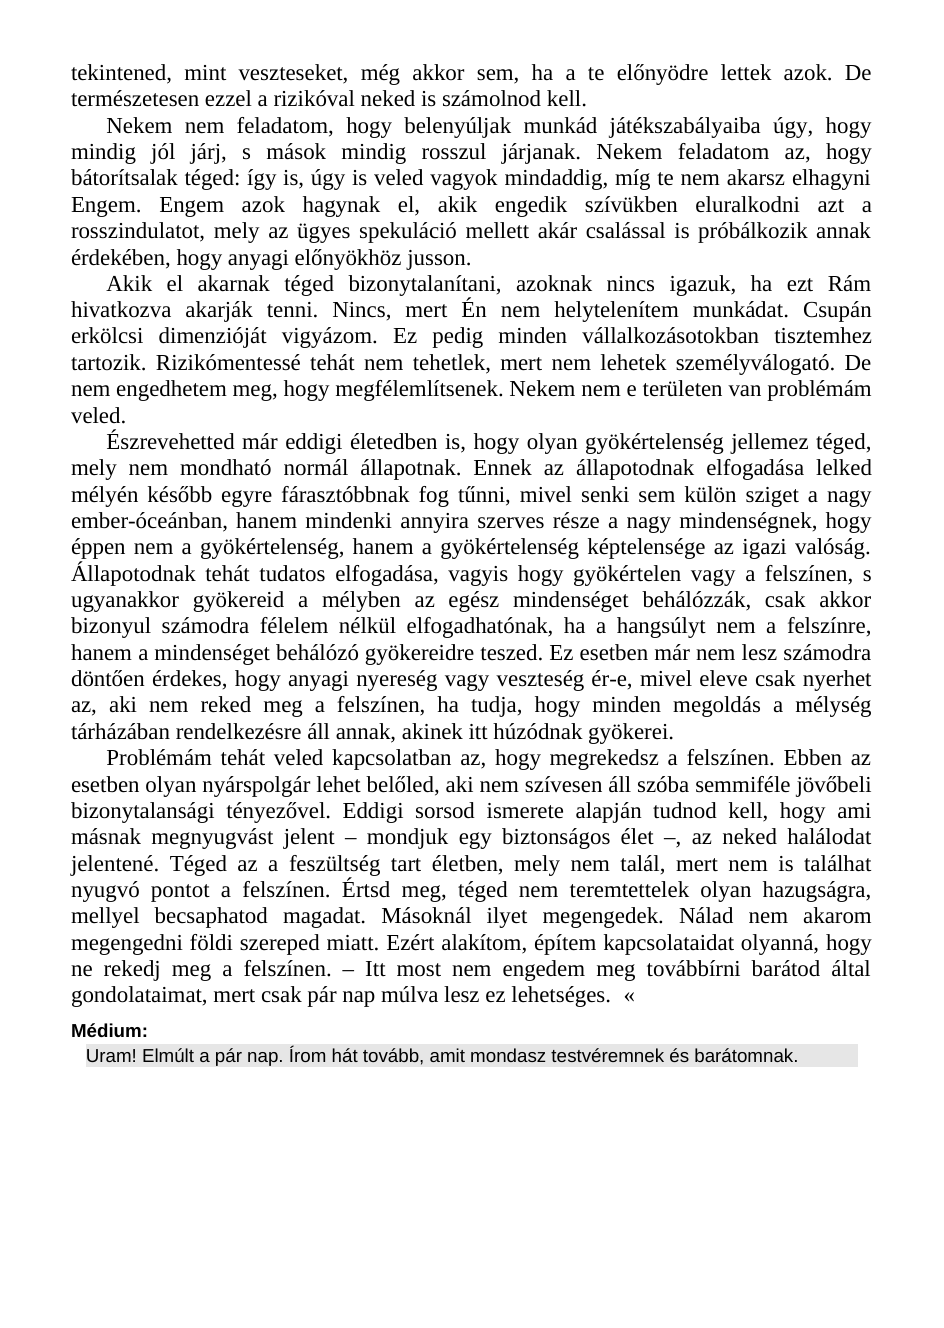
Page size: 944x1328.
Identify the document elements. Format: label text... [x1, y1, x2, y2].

text Uram! Elmúlt a pár nap. Írom hát tovább, amit mondasz testvéremnek és barátomnak. [86, 1044, 858, 1067]
text Észrevehetted már eddigi életedben is, hogy olyan gyökértelenség jellemez téged, mely nem mondható normál állapotnak. Ennek az állapotodnak elfogadása lelked mélyén később egyre fárasztóbbnak fog tűnni, mivel senki sem külön sziget a nagy ember-óceánban, hanem mindenki annyira szerves része a nagy mindenségnek, hogy éppen nem a gyökértelenség, hanem a gyökértelenség képtelensége az igazi valóság. Állapotodnak tehát tudatos elfogadása, vagyis hogy gyökértelen vagy a felszínen, s ugyanakkor gyökereid a mélyben az egész mindenséget behálózzák, csak akkor bizonyul számodra félelem nélkül elfogadhatónak, ha a hangsúlyt nem a felszínre, hanem a mindenséget behálózó gyökereidre teszed. Ez esetben már nem lesz számodra döntően érdekes, hogy anyagi nyereség vagy veszteség ér-e, mivel eleve csak nyerhet az, aki nem reked meg a felszínen, ha tudja, hogy minden megoldás a mélység tárházában rendelkezésre áll annak, akinek itt húzódnak gyökerei. [71, 428, 873, 744]
text Akik el akarnak téged bizonytalanítani, azoknak nincs igazuk, ha ezt Rám hivatkozva akarják tenni. Nincs, mert Én nem helytelenítem munkádat. Csupán erkölcsi dimenzióját vigyázom. Ez pedig minden vállalkozásotokban tisztemhez tartozik. Rizikómentessé tehát nem tehetlek, mert nem lehetek személyválogató. De nem engedhetem meg, hogy megfélemlítsenek. Nekem nem e területen van problémám veled. [71, 270, 873, 428]
text Problémám tehát veled kapcsolatban az, hogy megrekedsz a felszínen. Ebben az esetben olyan nyárspolgár lehet belőled, aki nem szívesen áll szóba semmiféle jövőbeli bizonytalansági tényezővel. Eddigi sorsod ismerete alapján tudnod kell, hogy ami másnak megnyugvást jelent – mondjuk egy biztonságos élet –, az neked halálodat jelentené. Téged az a feszültség tart életben, mely nem talál, mert nem is találhat nyugvó pontot a felszínen. Értsd meg, téged nem teremtettelek olyan hazugságra, mellyel becsaphatod magadat. Másoknál ilyet megengedek. Nálad nem akarom megengedni földi szereped miatt. Ezért alakítom, építem kapcsolataidat olyanná, hogy ne rekedj meg a felszínen. – Itt most nem engedem meg továbbírni barátod által gondolataimat, mert csak pár nap múlva lesz ez lehetséges. « [71, 744, 873, 1008]
text Médium: [71, 1020, 873, 1042]
text Nekem nem feladatom, hogy belenyúljak munkád játékszabályaiba úgy, hogy mindig jól járj, s mások mindig rosszul járjanak. Nekem feladatom az, hogy bátorítsalak téged: így is, úgy is veled vagyok mindaddig, míg te nem akarsz elhagyni Engem. Engem azok hagynak el, akik engedik szívükben eluralkodni azt a rosszindulatot, mely az ügyes spekuláció mellett akár csalással is próbálkozik annak érdekében, hogy anyagi előnyökhöz jusson. [71, 112, 873, 270]
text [71, 59, 873, 112]
